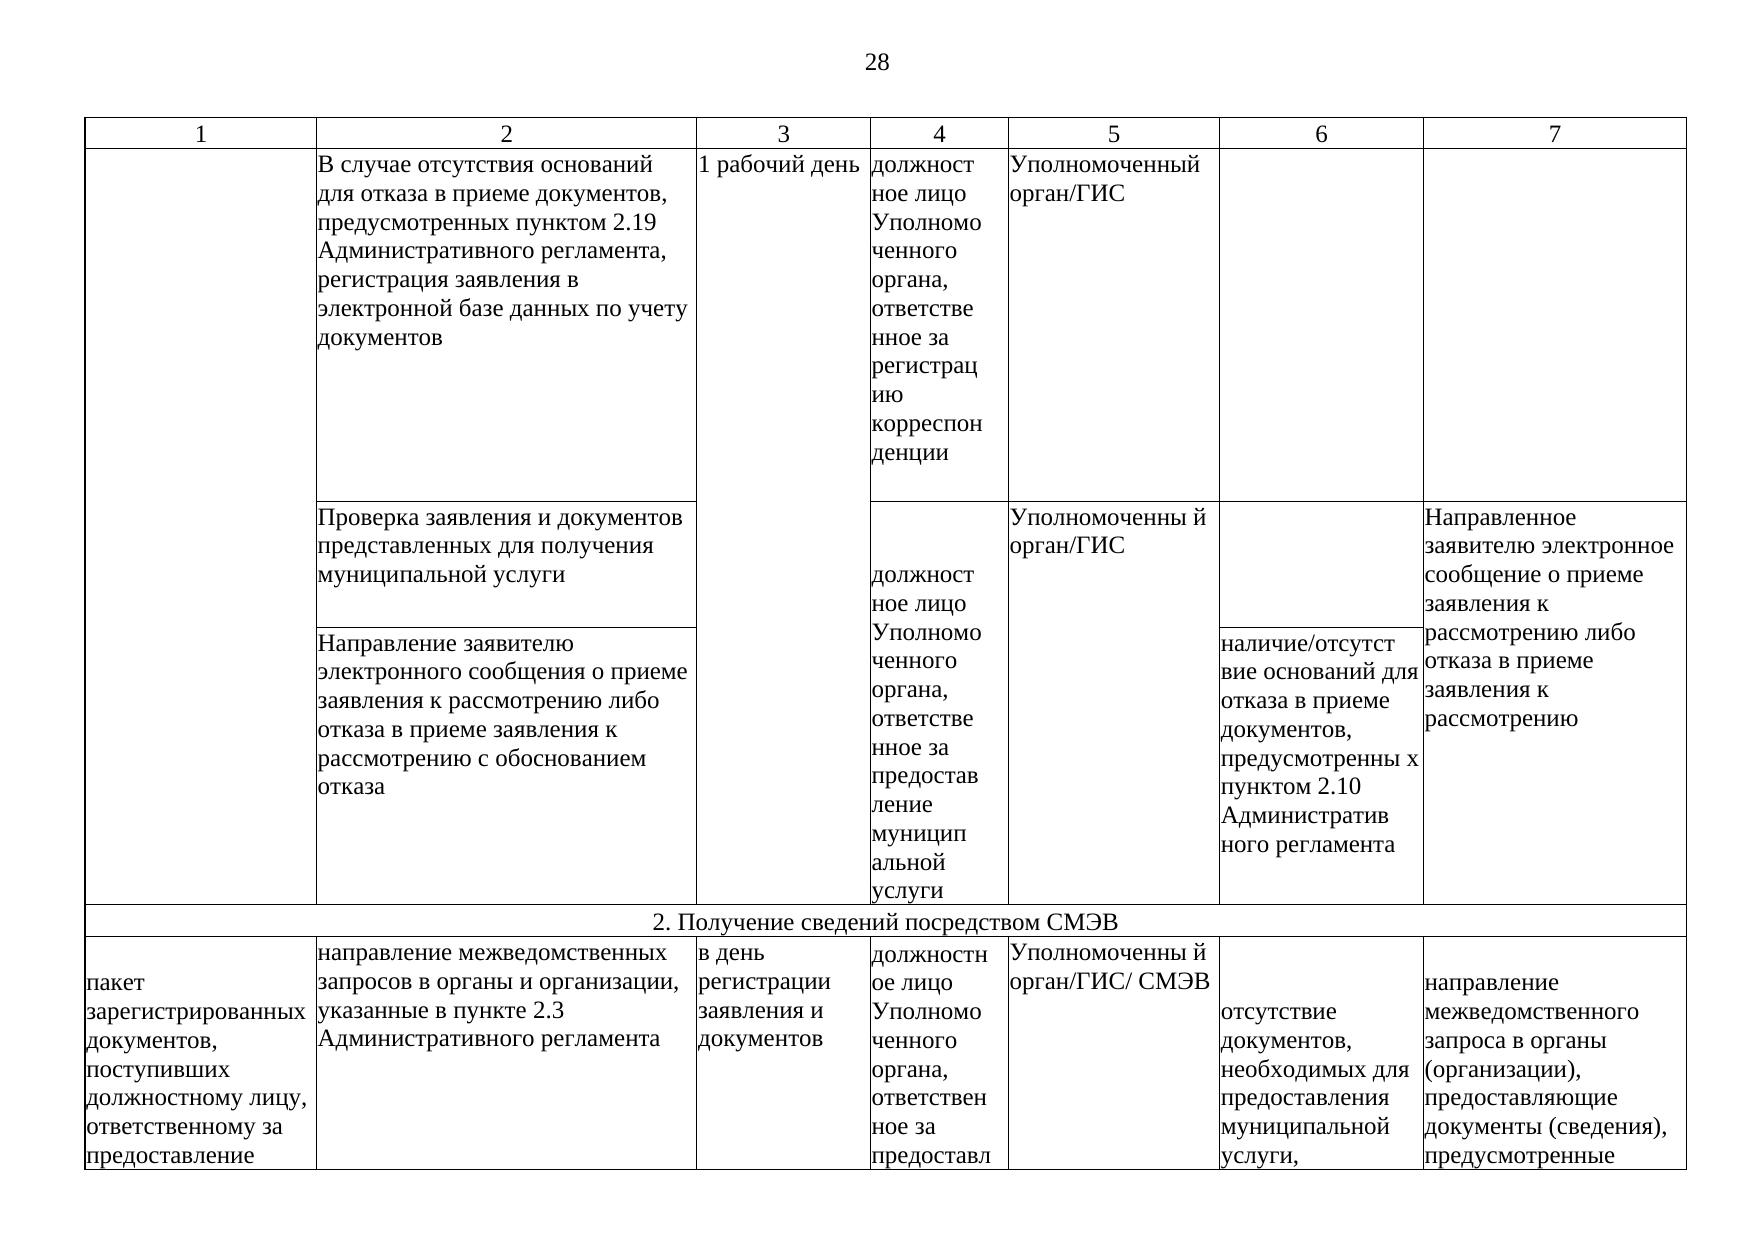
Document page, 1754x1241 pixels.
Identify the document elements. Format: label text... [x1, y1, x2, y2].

table_header 3 [697, 118, 870, 148]
table_header 1 [86, 118, 316, 148]
table_header 4 [871, 118, 1008, 148]
table_cell [86, 149, 316, 904]
table_cell Уполномоченны й орган/ГИС/ СМЭВ [1009, 937, 1219, 1169]
table_cell Направление заявителю электронного сообщения о приеме заявления к рассмотрению либо отказа в приеме заявления к рассмотрению с обоснованием отказа [317, 628, 696, 904]
table_cell [1220, 149, 1423, 501]
table_cell наличие/отсутст вие оснований для отказа в приеме документов, предусмотренны х пунктом 2.10 Административ ного регламента [1220, 628, 1423, 904]
table_cell 2. Получение сведений посредством СМЭВ [86, 905, 1686, 936]
table_cell направление межведомственного запроса в органы (организации), предоставляющие документы (сведения), предусмотренные [1424, 937, 1686, 1169]
table_cell 1 рабочий день [697, 149, 870, 904]
table_header 5 [1009, 118, 1219, 148]
table_header 2 [317, 118, 696, 148]
table_cell Направленное заявителю электронное сообщение о приеме заявления к рассмотрению либо отказа в приеме заявления к рассмотрению [1424, 502, 1686, 904]
table_cell пакет зарегистрированных документов, поступивших должностному лицу, ответственному за предоставление [86, 937, 316, 1169]
table_header 7 [1424, 118, 1686, 148]
table_cell должност ное лицо Уполномо ченного органа, ответстве нное за предостав ление муницип альной услуги [871, 502, 1008, 904]
table_cell в день регистрации заявления и документов [697, 937, 870, 1169]
table_cell Проверка заявления и документов представленных для получения муниципальной услуги [317, 502, 696, 627]
table_cell направление межведомственных запросов в органы и организации, указанные в пункте 2.3 Административного регламента [317, 937, 696, 1169]
table_cell [1220, 502, 1423, 627]
table_cell Уполномоченны й орган/ГИС [1009, 502, 1219, 904]
table_cell Уполномоченный орган/ГИС [1009, 149, 1219, 501]
table_cell [1424, 149, 1686, 501]
table_cell отсутствие документов, необходимых для предоставления муниципальной услуги, [1220, 937, 1423, 1169]
table_cell должностн ое лицо Уполномо ченного органа, ответствен ное за предоставл [871, 937, 1008, 1169]
table_cell должност ное лицо Уполномо ченного органа, ответстве нное за регистрац ию корреспон денции [871, 149, 1008, 501]
table_cell В случае отсутствия оснований для отказа в приеме документов, предусмотренных пунктом 2.19 Административного регламента, регистрация заявления в электронной базе данных по учету документов [317, 149, 696, 501]
table_header 6 [1220, 118, 1423, 148]
